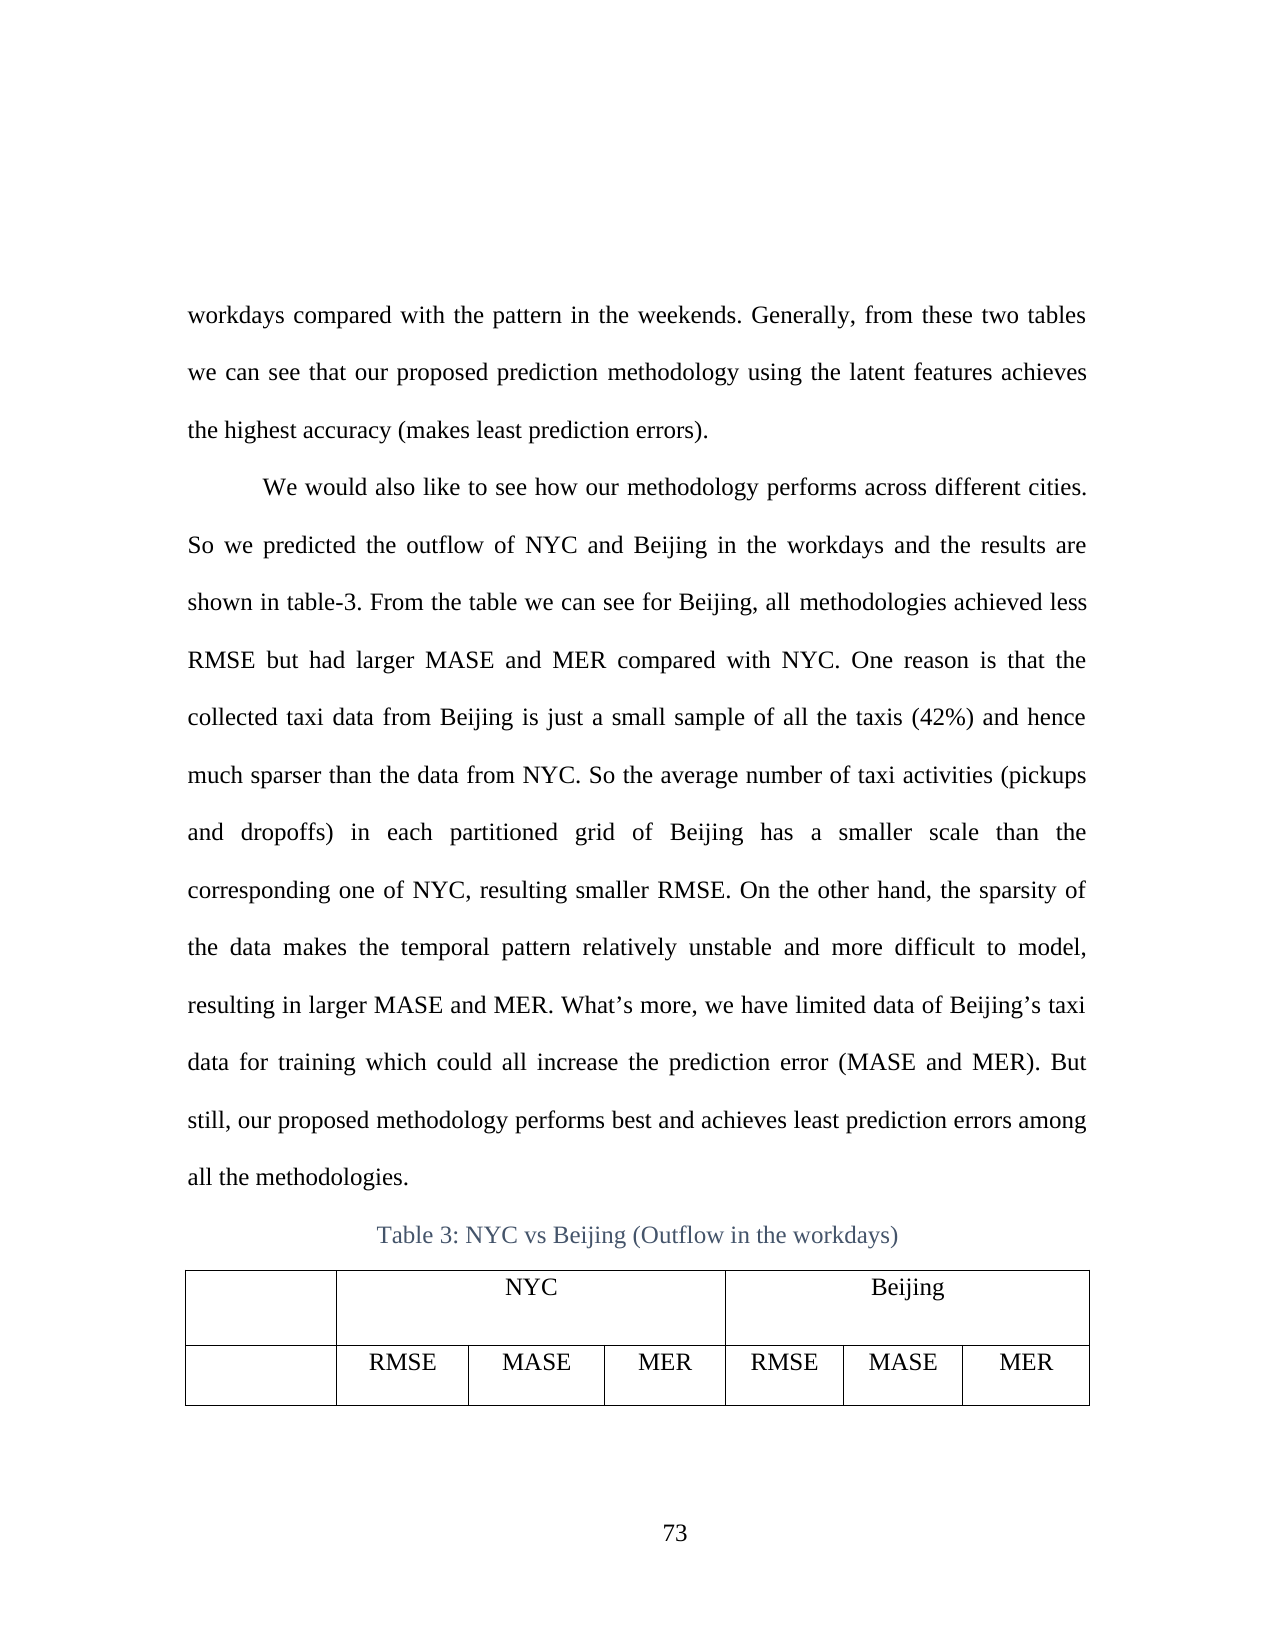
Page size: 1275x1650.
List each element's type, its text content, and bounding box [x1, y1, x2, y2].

table_cell RMSE [726, 1346, 843, 1405]
table_cell MER [963, 1346, 1089, 1405]
table_header [186, 1271, 336, 1345]
table_header NYC [337, 1271, 725, 1345]
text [187, 300, 1087, 444]
table_cell MASE [469, 1346, 604, 1405]
table_cell MER [605, 1346, 725, 1405]
table_cell MASE [844, 1346, 962, 1405]
text Table 3: NYC vs Beijing (Outflow in the workdays) [187, 1220, 1087, 1249]
table_header Beijing [726, 1271, 1089, 1345]
table_cell RMSE [337, 1346, 468, 1405]
text We would also like to see how our methodology performs across different cities. So we predicted the outflow of NYC and Beijing in the workdays and the results are shown in table-3. From the table we can see for Beijing, all methodologies achieved less RMSE but had larger MASE and MER compared with NYC. One reason is that the collected taxi data from Beijing is just a small sample of all the taxis (42%) and hence much sparser than the data from NYC. So the average number of taxi activities (pickups and dropoffs) in each partitioned grid of Beijing has a smaller scale than the corresponding one of NYC, resulting smaller RMSE. On the other hand, the sparsity of the data makes the temporal pattern relatively unstable and more difficult to model, resulting in larger MASE and MER. What’s more, we have limited data of Beijing’s taxi data for training which could all increase the prediction error (MASE and MER). But still, our proposed methodology performs best and achieves least prediction errors among all the methodologies. [187, 472, 1087, 1191]
table_cell [186, 1346, 336, 1405]
